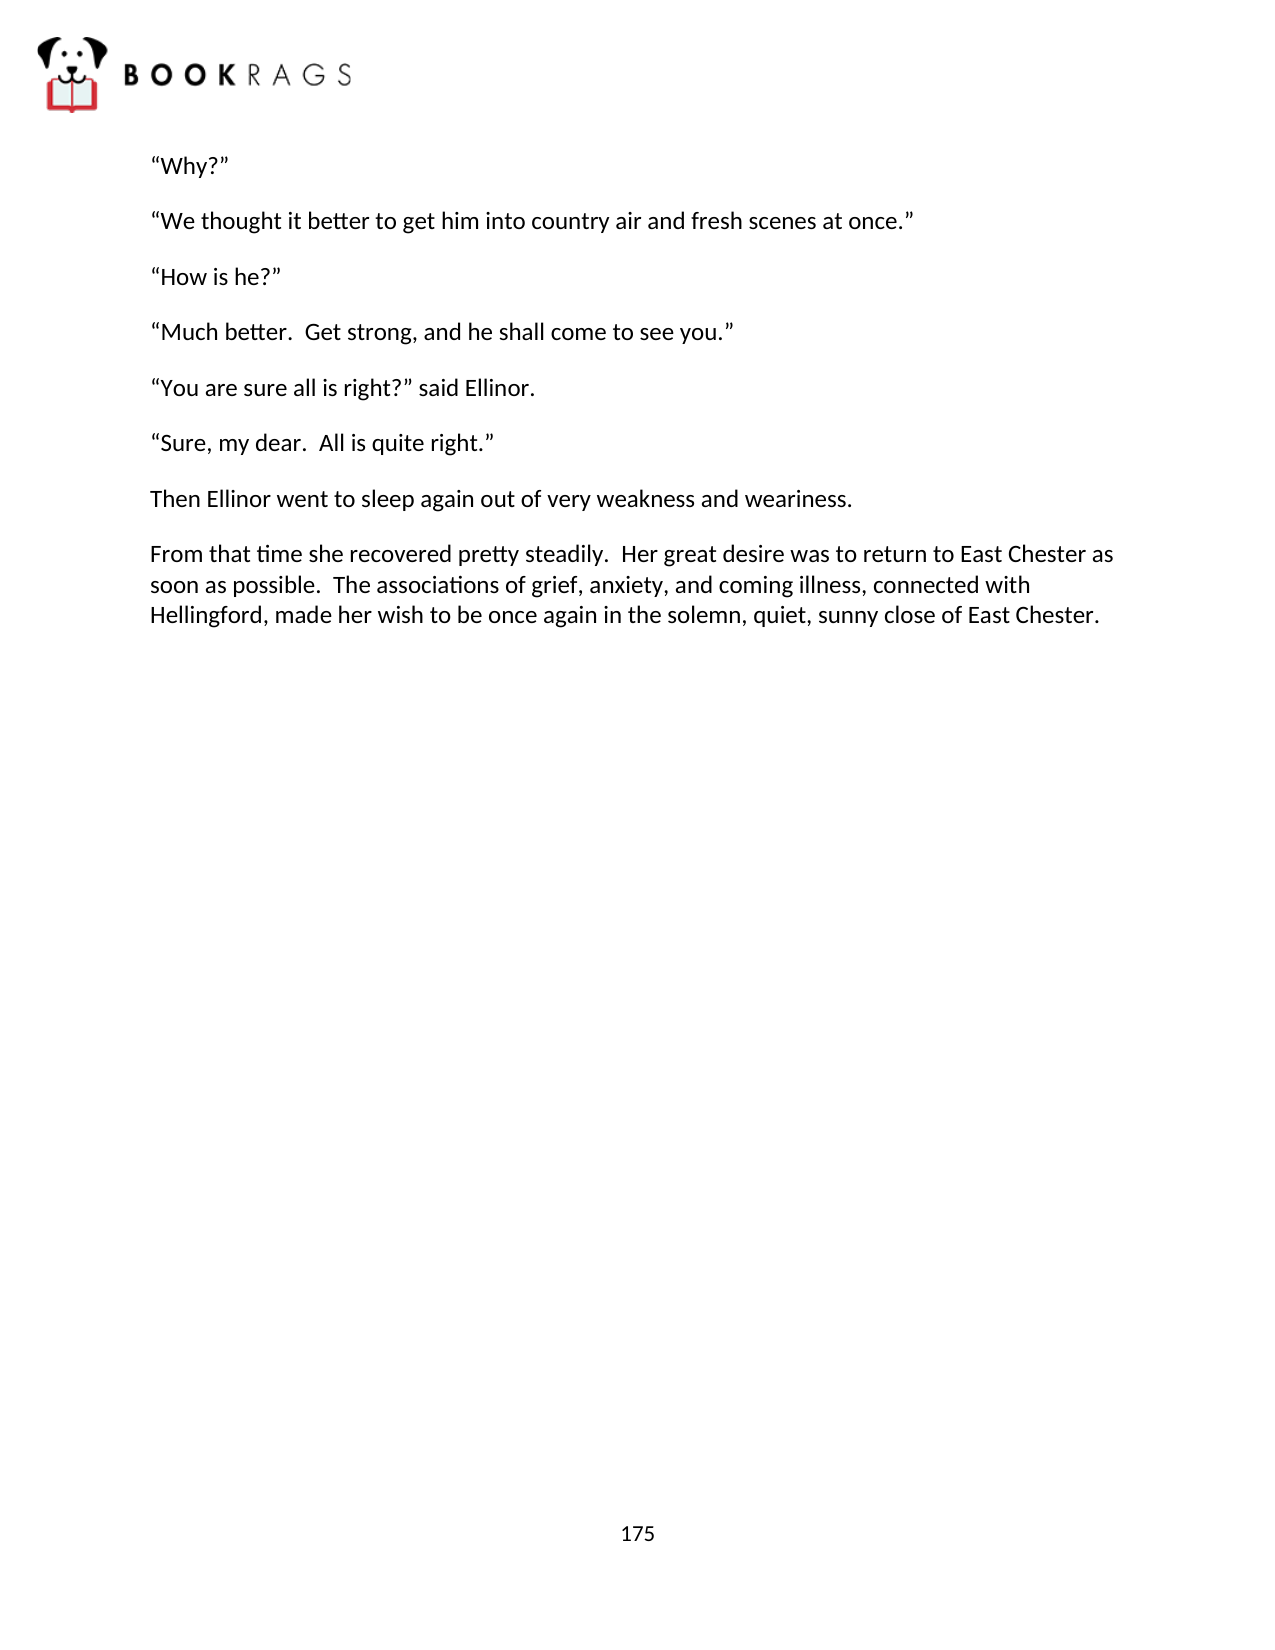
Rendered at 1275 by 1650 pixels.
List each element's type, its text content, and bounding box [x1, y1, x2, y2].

text “How is he?” [150, 261, 1125, 292]
text “Much better. Get strong, and he shall come to see you.” [150, 317, 1125, 347]
text “We thought it better to get him into country air and fresh scenes at once.” [150, 206, 1125, 236]
text From that time she recovered pretty steadily. Her great desire was to return to East Chester as soon as possible. The associations of grief, anxiety, and coming illness, connected with Hellingford, made her wish to be once again in the solemn, quiet, sunny close of East Chester. [150, 539, 1125, 630]
text Then Ellinor went to sleep again out of very weakness and weariness. [150, 483, 1125, 514]
text “You are sure all is right?” said Ellinor. [150, 372, 1125, 403]
text “Sure, my dear. All is quite right.” [150, 428, 1125, 458]
picture [37, 37, 351, 113]
text “Why?” [150, 150, 1125, 181]
